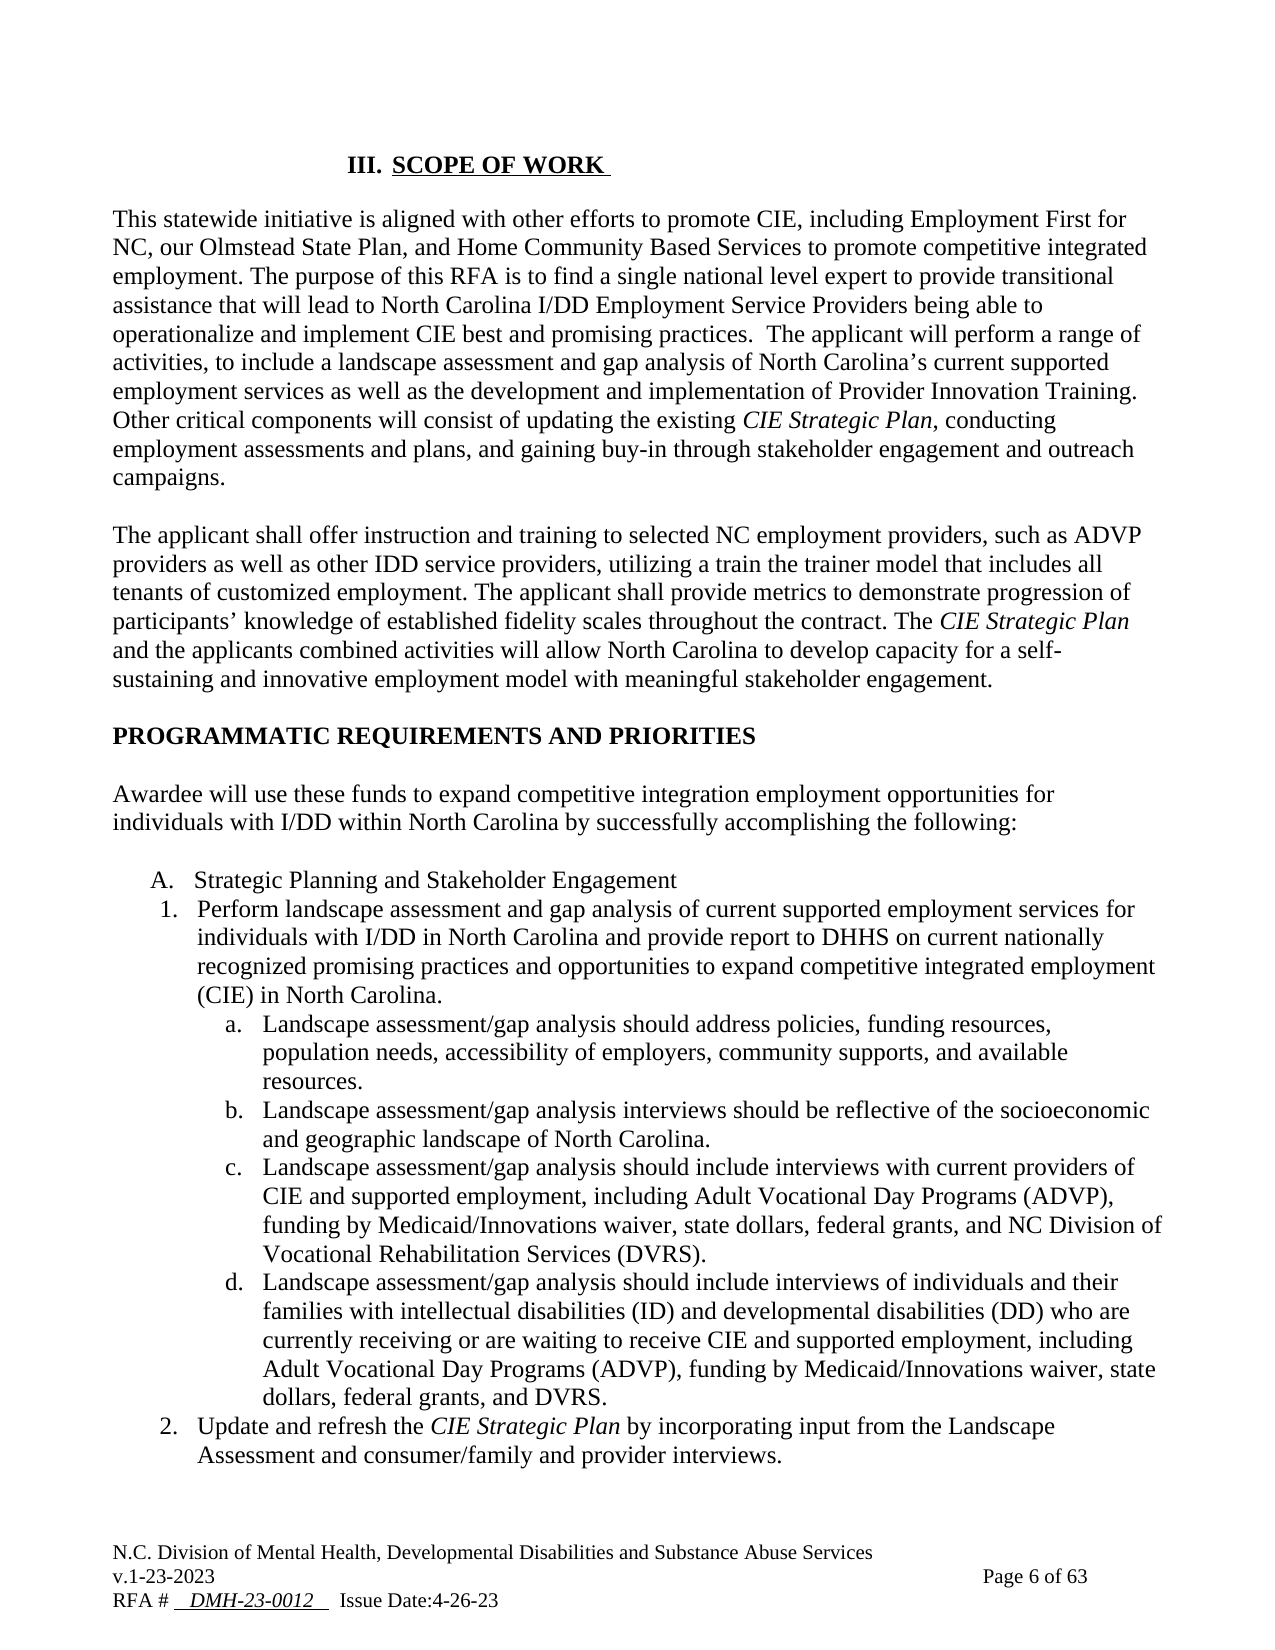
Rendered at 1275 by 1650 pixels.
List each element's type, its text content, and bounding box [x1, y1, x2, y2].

text Awardee will use these funds to expand competitive integration employment opportunities for individuals with I/DD within North Carolina by successfully accomplishing the following: [112, 779, 1162, 836]
list Landscape assessment/gap analysis interviews should be reflective of the socioeconomic and geographic landscape of North Carolina. [225, 1095, 1162, 1152]
list Perform landscape assessment and gap analysis of current supported employment services for individuals with I/DD in North Carolina and provide report to DHHS on current nationally recognized promising practices and opportunities to expand competitive integrated employment (CIE) in North Carolina. [159, 894, 1162, 1009]
text This statewide initiative is aligned with other efforts to promote CIE, including Employment First for NC, our Olmstead State Plan, and Home Community Based Services to promote competitive integrated employment. The purpose of this RFA is to find a single national level expert to provide transitional assistance that will lead to North Carolina I/DD Employment Service Providers being able to operationalize and implement CIE best and promising practices. The applicant will perform a range of activities, to include a landscape assessment and gap analysis of North Carolina’s current supported employment services as well as the development and implementation of Provider Innovation Training. Other critical components will consist of updating the existing CIE Strategic Plan, conducting employment assessments and plans, and gaining buy-in through stakeholder engagement and outreach campaigns. [112, 204, 1162, 491]
list Landscape assessment/gap analysis should include interviews with current providers of CIE and supported employment, including Adult Vocational Day Programs (ADVP), funding by Medicaid/Innovations waiver, state dollars, federal grants, and NC Division of Vocational Rehabilitation Services (DVRS). [225, 1152, 1162, 1267]
subtitle SCOPE OF WORK [347, 150, 1162, 179]
text The applicant shall offer instruction and training to selected NC employment providers, such as ADVP providers as well as other IDD service providers, utilizing a train the trainer model that includes all tenants of customized employment. The applicant shall provide metrics to demonstrate progression of participants’ knowledge of established fidelity scales throughout the contract. The CIE Strategic Plan and the applicants combined activities will allow North Carolina to develop capacity for a self-sustaining and innovative employment model with meaningful stakeholder engagement. [112, 520, 1162, 692]
text PROGRAMMATIC REQUIREMENTS AND PRIORITIES [112, 721, 1162, 750]
list Landscape assessment/gap analysis should address policies, funding resources, population needs, accessibility of employers, community supports, and available resources. [225, 1009, 1162, 1095]
list Landscape assessment/gap analysis should include interviews of individuals and their families with intellectual disabilities (ID) and developmental disabilities (DD) who are currently receiving or are waiting to receive CIE and supported employment, including Adult Vocational Day Programs (ADVP), funding by Medicaid/Innovations waiver, state dollars, federal grants, and DVRS. [225, 1267, 1162, 1411]
list Update and refresh the CIE Strategic Plan by incorporating input from the Landscape Assessment and consumer/family and provider interviews. [159, 1411, 1162, 1469]
list Strategic Planning and Stakeholder Engagement [150, 865, 1162, 894]
